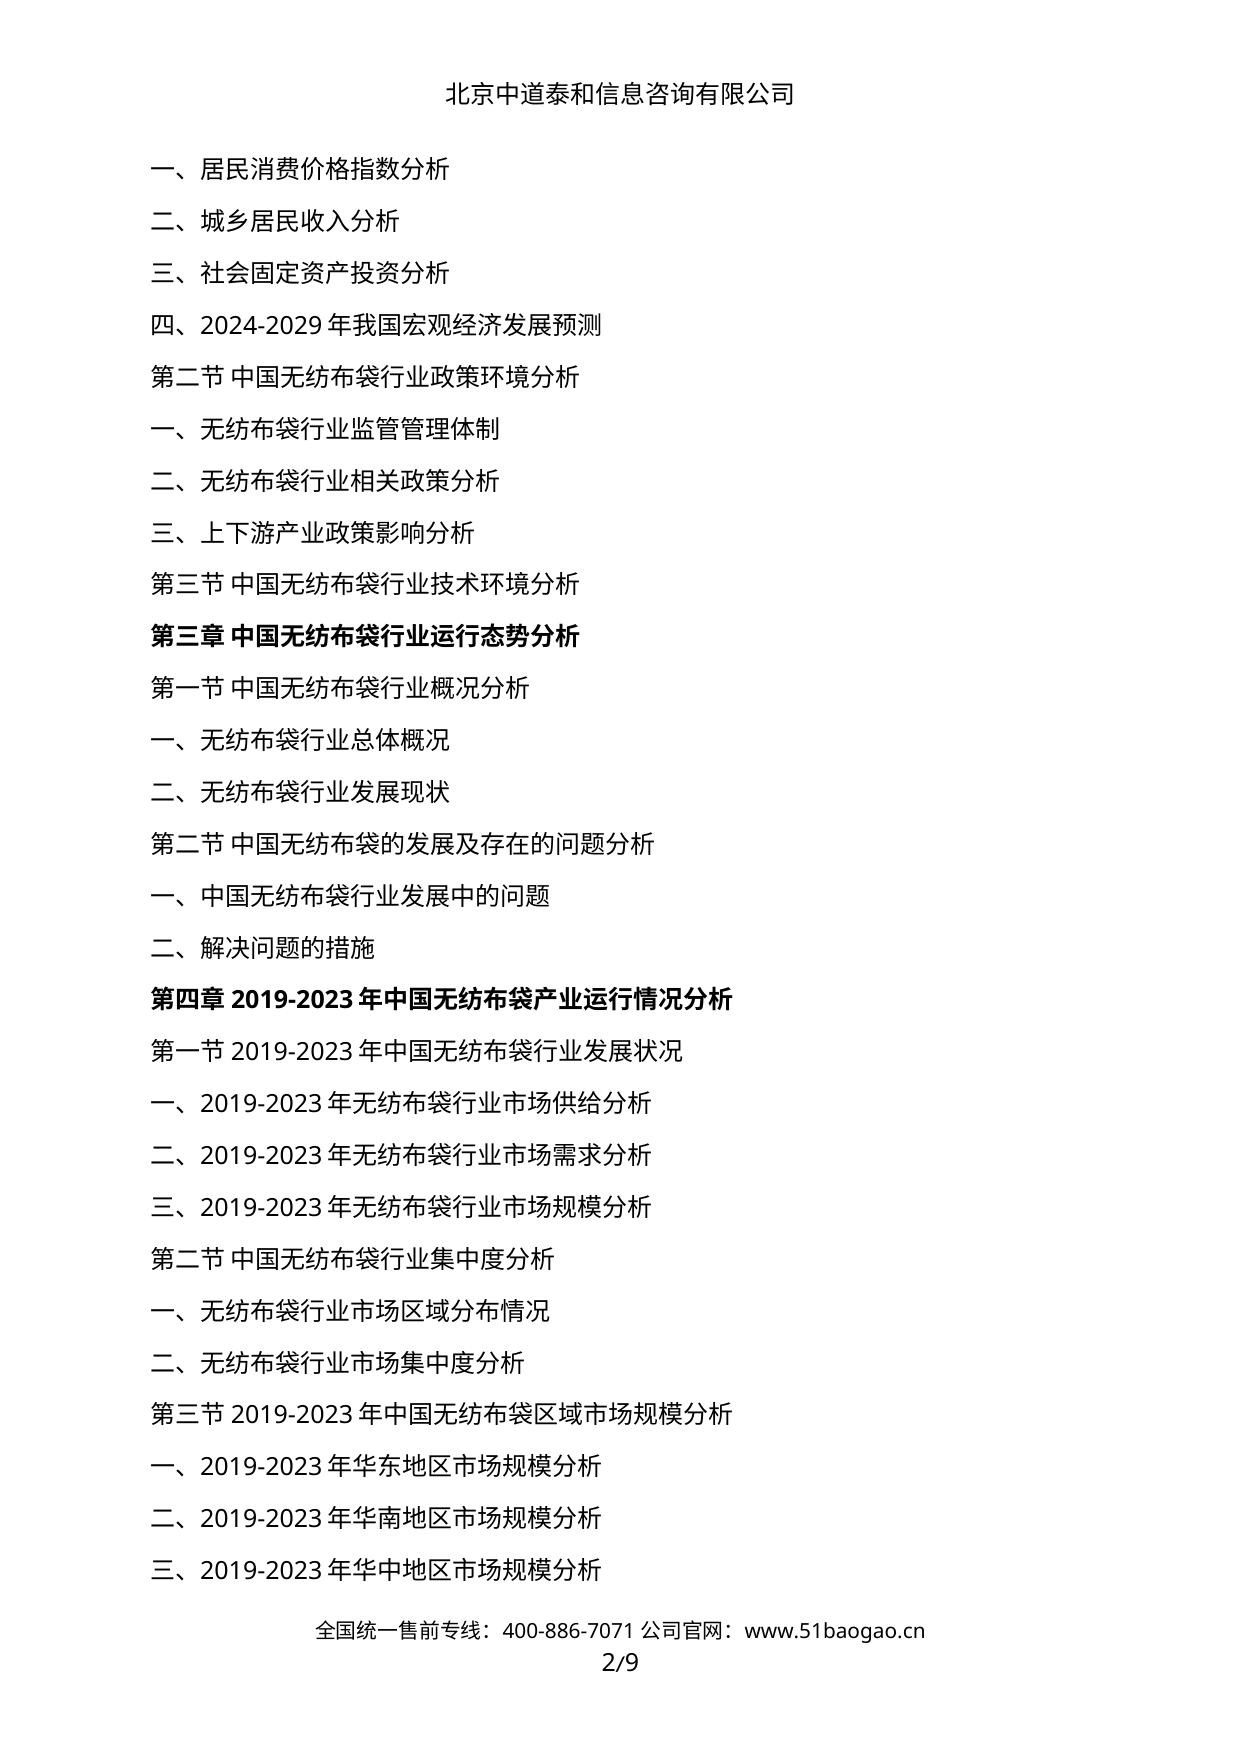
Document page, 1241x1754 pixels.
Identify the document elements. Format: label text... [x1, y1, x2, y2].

text 一、中国无纺布袋行业发展中的问题 [150, 876, 1090, 912]
text 一、无纺布袋行业市场区域分布情况 [150, 1291, 1090, 1327]
text 二、2019-2023年华南地区市场规模分析 [150, 1499, 1090, 1535]
text 第一节 中国无纺布袋行业概况分析 [150, 669, 1090, 705]
text 二、2019-2023年无纺布袋行业市场需求分析 [150, 1136, 1090, 1172]
text 第二节 中国无纺布袋行业政策环境分析 [150, 357, 1090, 394]
text 一、无纺布袋行业监管管理体制 [150, 409, 1090, 446]
text 二、无纺布袋行业相关政策分析 [150, 461, 1090, 497]
text 一、2019-2023年无纺布袋行业市场供给分析 [150, 1084, 1090, 1120]
text 第三章 中国无纺布袋行业运行态势分析 [150, 617, 1090, 653]
text 二、无纺布袋行业市场集中度分析 [150, 1343, 1090, 1379]
text 第二节 中国无纺布袋的发展及存在的问题分析 [150, 824, 1090, 861]
text 一、2019-2023年华东地区市场规模分析 [150, 1447, 1090, 1483]
text 二、城乡居民收入分析 [150, 202, 1090, 238]
text 第一节 2019-2023年中国无纺布袋行业发展状况 [150, 1032, 1090, 1068]
text 第二节 中国无纺布袋行业集中度分析 [150, 1239, 1090, 1276]
text 二、无纺布袋行业发展现状 [150, 772, 1090, 809]
text 三、社会固定资产投资分析 [150, 254, 1090, 290]
text 三、上下游产业政策影响分析 [150, 513, 1090, 549]
text 四、2024-2029年我国宏观经济发展预测 [150, 306, 1090, 342]
text 三、2019-2023年无纺布袋行业市场规模分析 [150, 1187, 1090, 1224]
text 第三节 中国无纺布袋行业技术环境分析 [150, 565, 1090, 601]
text 三、2019-2023年华中地区市场规模分析 [150, 1551, 1090, 1587]
text 一、无纺布袋行业总体概况 [150, 721, 1090, 757]
text 一、居民消费价格指数分析 [150, 150, 1090, 186]
text 二、解决问题的措施 [150, 928, 1090, 964]
text 第三节 2019-2023年中国无纺布袋区域市场规模分析 [150, 1395, 1090, 1431]
text 第四章 2019-2023年中国无纺布袋产业运行情况分析 [150, 980, 1090, 1016]
